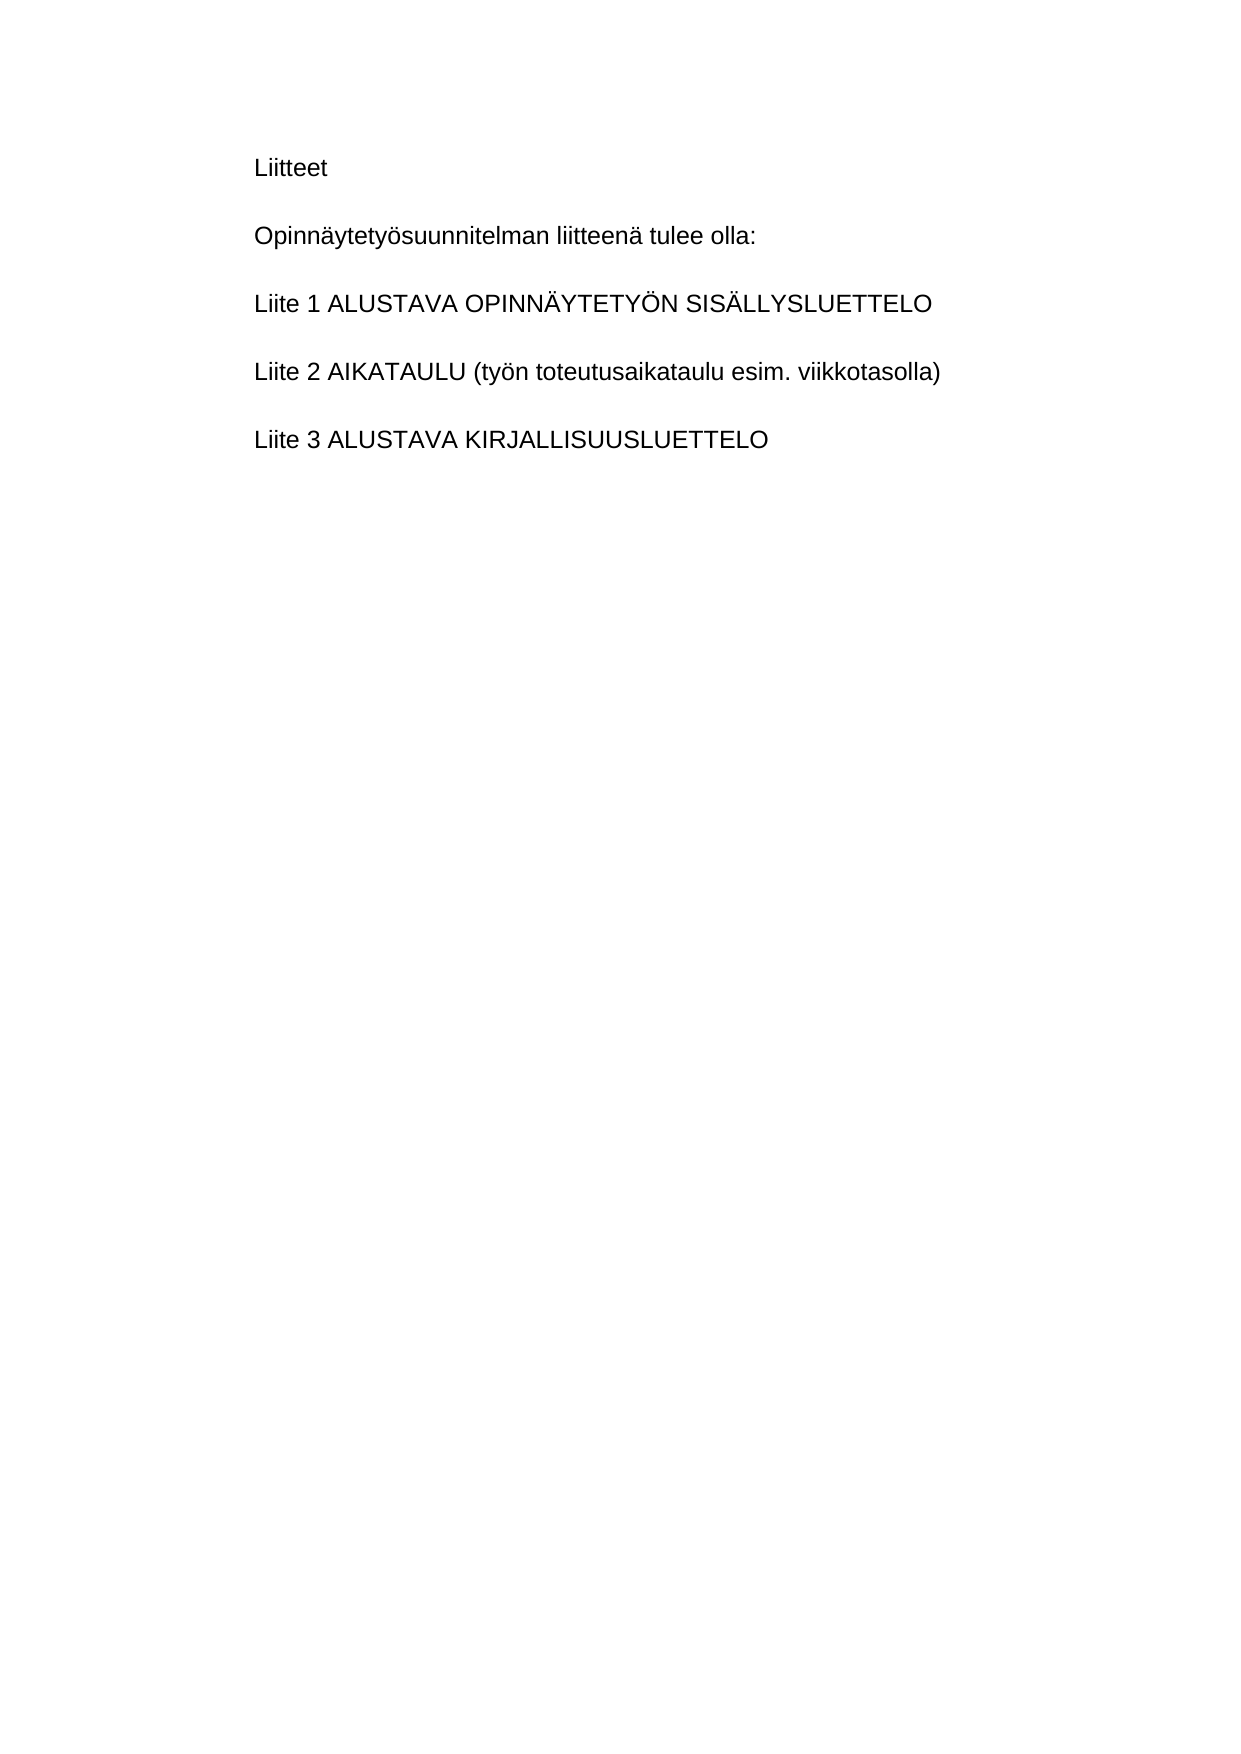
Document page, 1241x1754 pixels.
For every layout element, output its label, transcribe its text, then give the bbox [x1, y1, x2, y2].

text Liite 3 ALUSTAVA KIRJALLISUUSLUETTELO [254, 425, 1152, 454]
text Liite 1 ALUSTAVA OPINNÄYTETYÖN SISÄLLYSLUETTELO [254, 289, 1152, 318]
text Liitteet [254, 153, 1152, 181]
text Liite 2 AIKATAULU (työn toteutusaikataulu esim. viikkotasolla) [254, 357, 1152, 386]
text Opinnäytetyösuunnitelman liitteenä tulee olla: [254, 221, 1152, 249]
